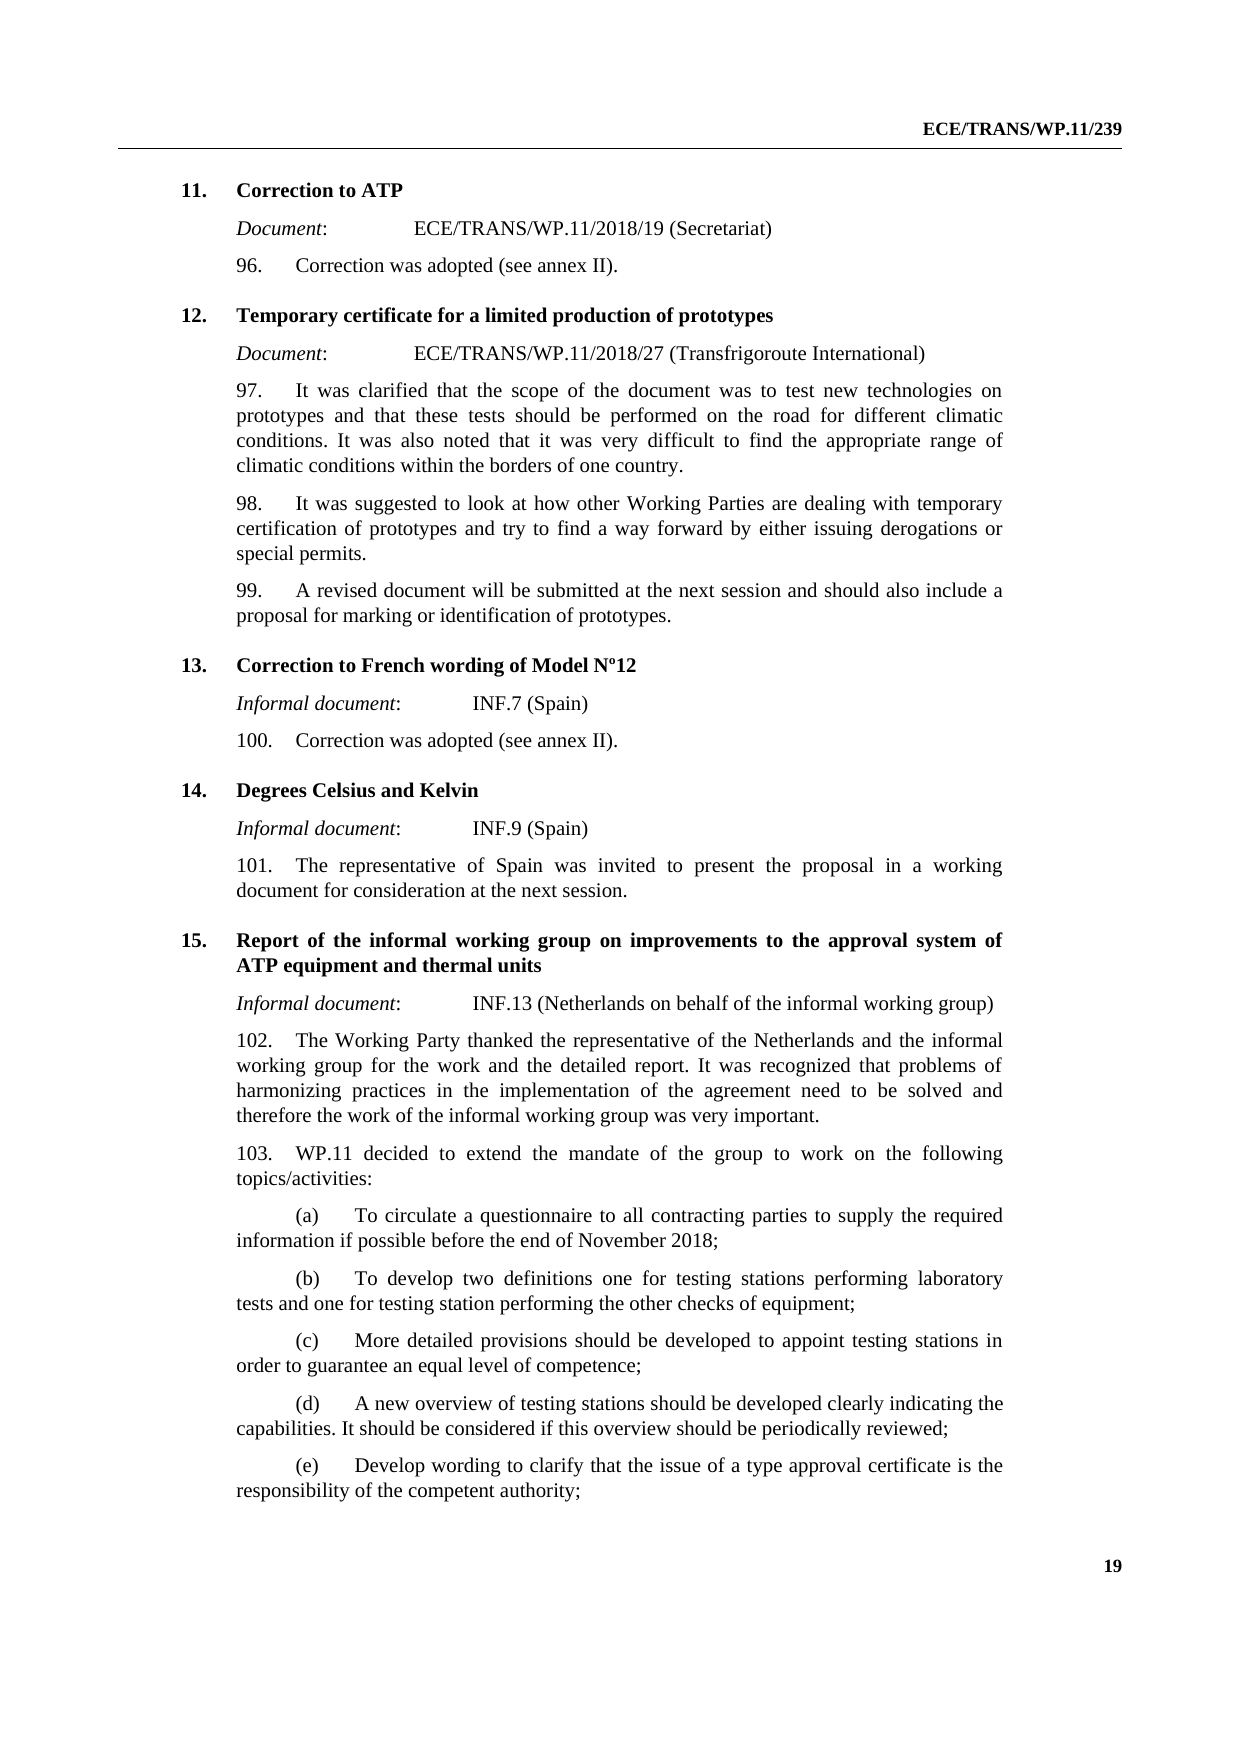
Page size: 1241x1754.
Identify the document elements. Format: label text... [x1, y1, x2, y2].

text (d) A new overview of testing stations should be developed clearly indicating the capabilities. It should be considered if this overview should be periodically reviewed; [236, 1390, 1004, 1440]
text 101. The representative of Spain was invited to present the proposal in a working document for consideration at the next session. [236, 852, 1004, 902]
text Document: ECE/TRANS/WP.11/2018/27 (Transfrigoroute International) [236, 340, 1004, 365]
text Informal document: INF.9 (Spain) [236, 815, 1004, 840]
text 99. A revised document will be submitted at the next session and should also include a proposal for marking or identification of prototypes. [236, 577, 1004, 627]
text 12. Temporary certificate for a limited production of prototypes [118, 302, 1004, 327]
text 14. Degrees Celsius and Kelvin [118, 777, 1004, 802]
text 15. Report of the informal working group on improvements to the approval system of ATP equipment and thermal units [118, 927, 1004, 977]
text (a) To circulate a questionnaire to all contracting parties to supply the required information if possible before the end of November 2018; [236, 1202, 1004, 1252]
text 13. Correction to French wording of Model Nº12 [118, 652, 1004, 677]
text (e) Develop wording to clarify that the issue of a type approval certificate is the responsibility of the competent authority; [236, 1452, 1004, 1502]
text (b) To develop two definitions one for testing stations performing laboratory tests and one for testing station performing the other checks of equipment; [236, 1265, 1004, 1315]
text Informal document: INF.13 (Netherlands on behalf of the informal working group) [236, 990, 1004, 1015]
text 11. Correction to ATP [118, 177, 1004, 202]
text 96. Correction was adopted (see annex II). [236, 252, 1004, 277]
text (c) More detailed provisions should be developed to appoint testing stations in order to guarantee an equal level of competence; [236, 1327, 1004, 1377]
text 103. WP.11 decided to extend the mandate of the group to work on the following topics/activities: [236, 1140, 1004, 1190]
text 100. Correction was adopted (see annex II). [236, 727, 1004, 752]
text 98. It was suggested to look at how other Working Parties are dealing with temporary certification of prototypes and try to find a way forward by either issuing derogations or special permits. [236, 490, 1004, 565]
text Informal document: INF.7 (Spain) [236, 690, 1004, 715]
text 102. The Working Party thanked the representative of the Netherlands and the informal working group for the work and the detailed report. It was recognized that problems of harmonizing practices in the implementation of the agreement need to be solved and therefore the work of the informal working group was very important. [236, 1027, 1004, 1127]
text 97. It was clarified that the scope of the document was to test new technologies on prototypes and that these tests should be performed on the road for different climatic conditions. It was also noted that it was very difficult to find the appropriate range of climatic conditions within the borders of one country. [236, 377, 1004, 477]
text Document: ECE/TRANS/WP.11/2018/19 (Secretariat) [236, 215, 1004, 240]
